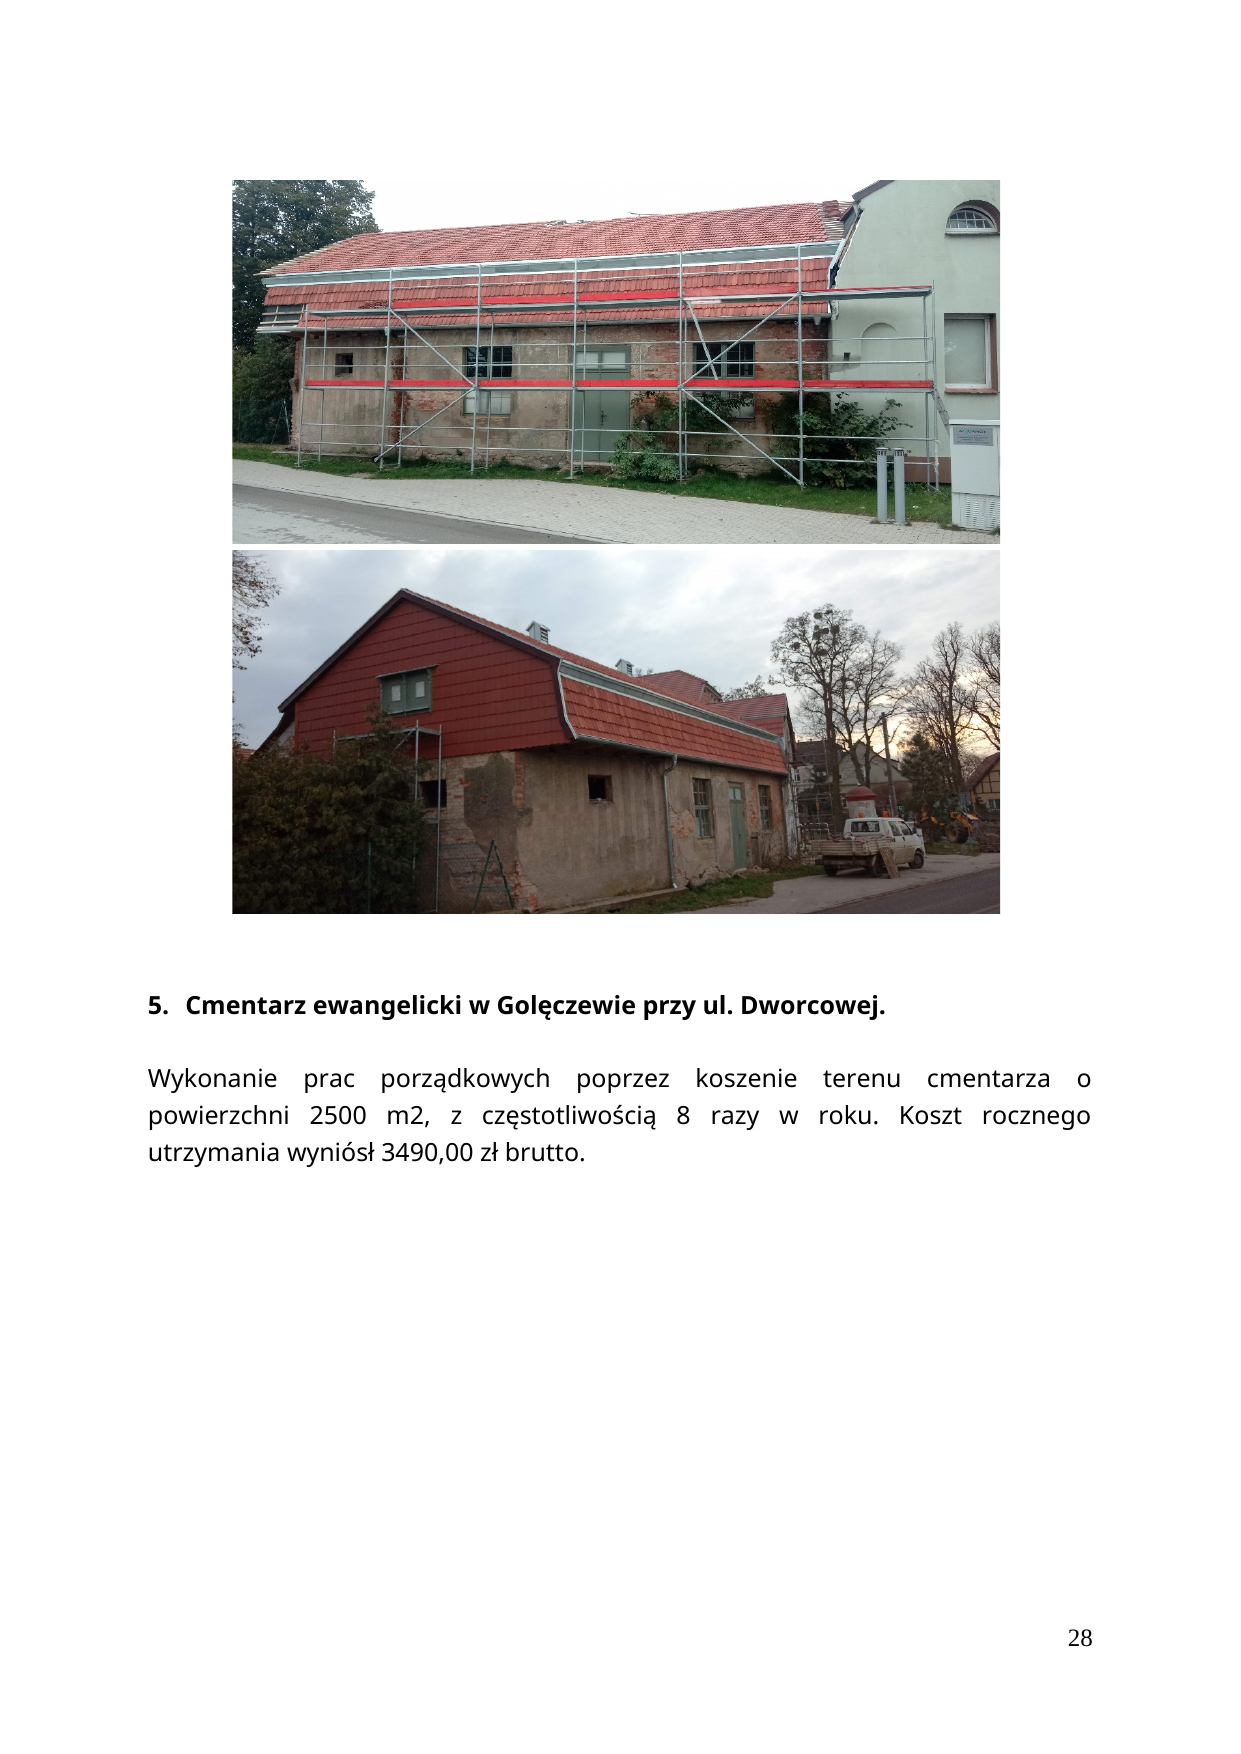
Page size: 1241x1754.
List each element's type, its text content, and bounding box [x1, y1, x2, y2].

picture [232, 180, 1001, 544]
picture [232, 550, 1001, 914]
list Wykonanie prac porządkowych poprzez koszenie terenu cmentarza o powierzchni 2500 m2, z częstotliwością 8 razy w roku. Koszt rocznego utrzymania wyniósł 3490,00 zł brutto. [148, 1061, 1093, 1168]
list Cmentarz ewangelicki w Golęczewie przy ul. Dworcowej. [148, 987, 1093, 1021]
